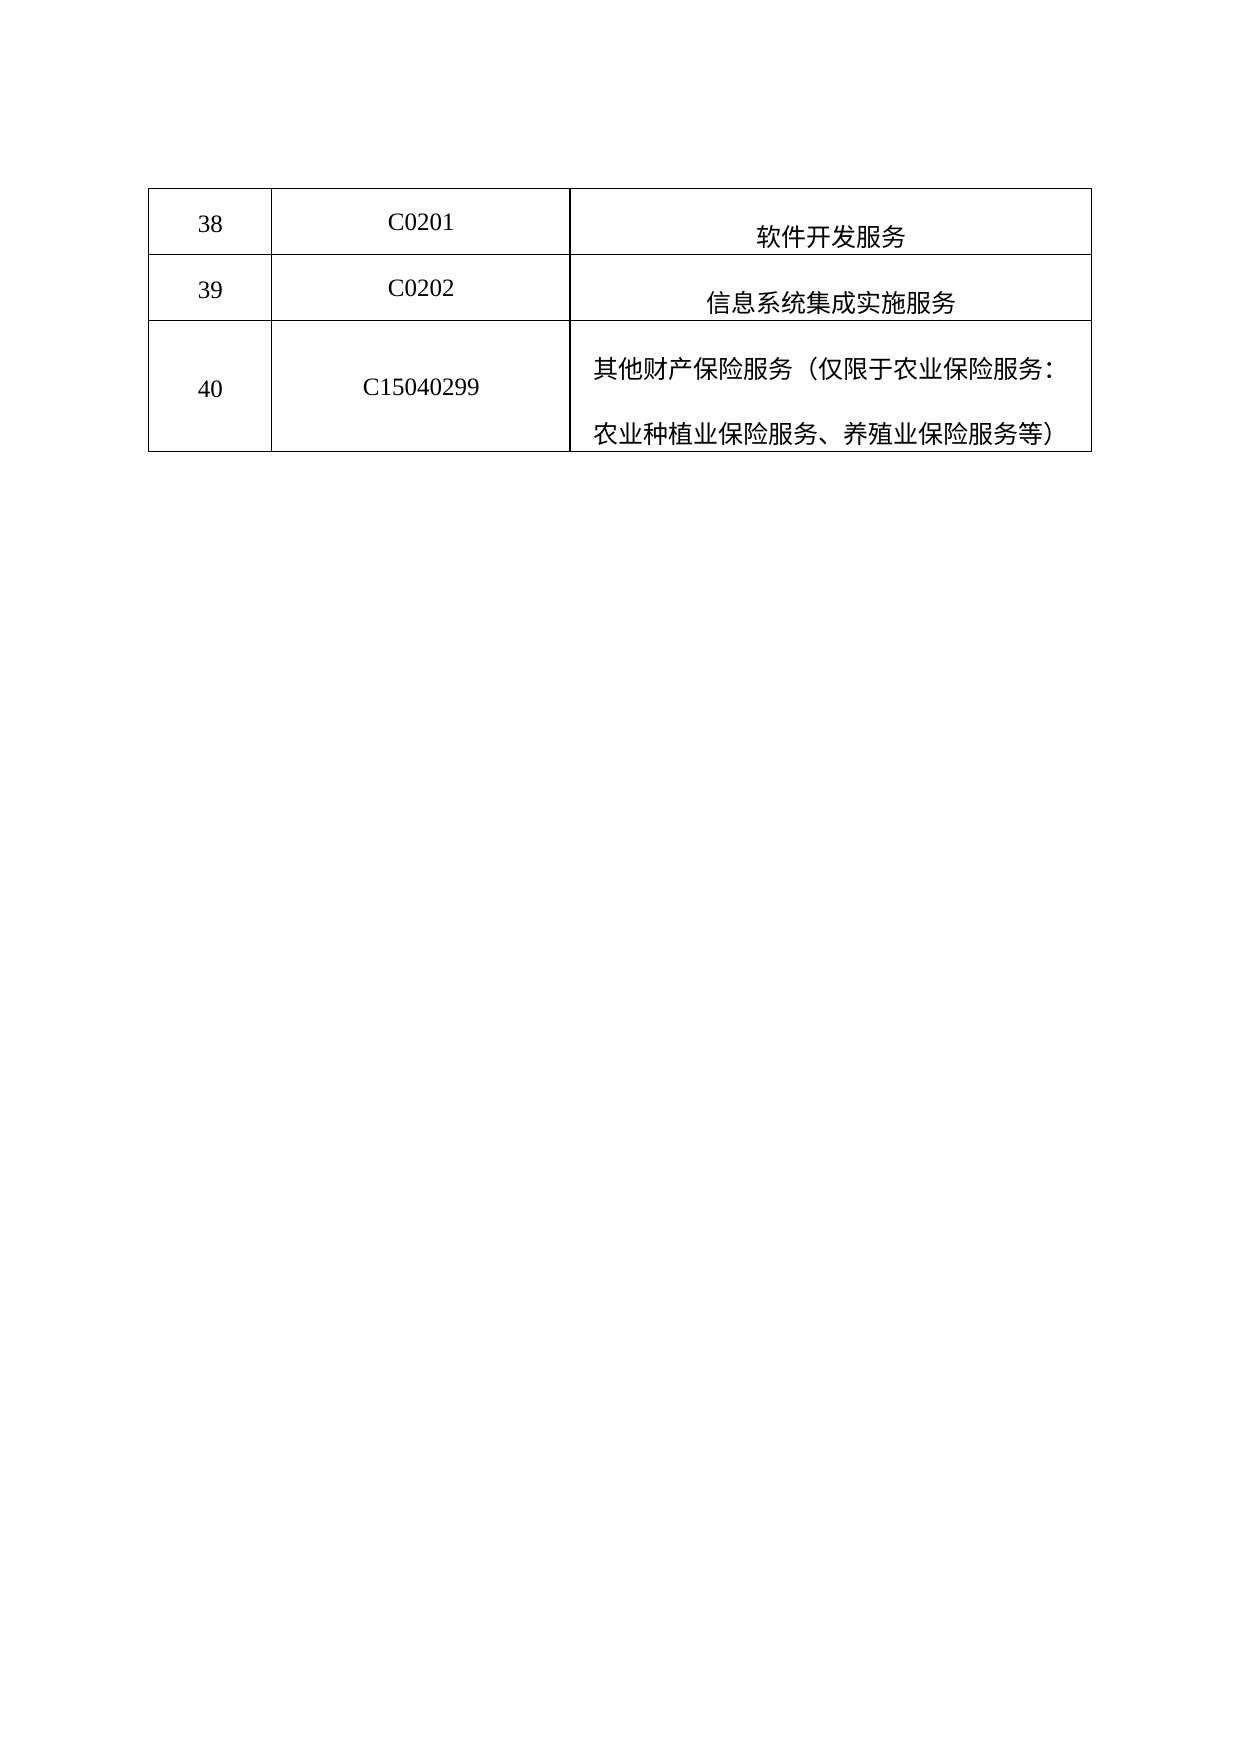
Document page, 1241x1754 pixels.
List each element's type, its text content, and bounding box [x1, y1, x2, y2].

table_cell 39 [149, 255, 271, 320]
table_cell 信息系统集成实施服务 [571, 255, 1091, 320]
table_cell 40 [149, 321, 271, 451]
table_cell C15040299 [272, 321, 569, 451]
table_cell 其他财产保险服务（仅限于农业保险服务：农业种植业保险服务、养殖业保险服务等） [571, 321, 1091, 451]
table_cell 软件开发服务 [571, 189, 1091, 254]
table_cell C0202 [272, 255, 569, 320]
table_cell C0201 [272, 189, 569, 254]
table_cell 38 [149, 189, 271, 254]
